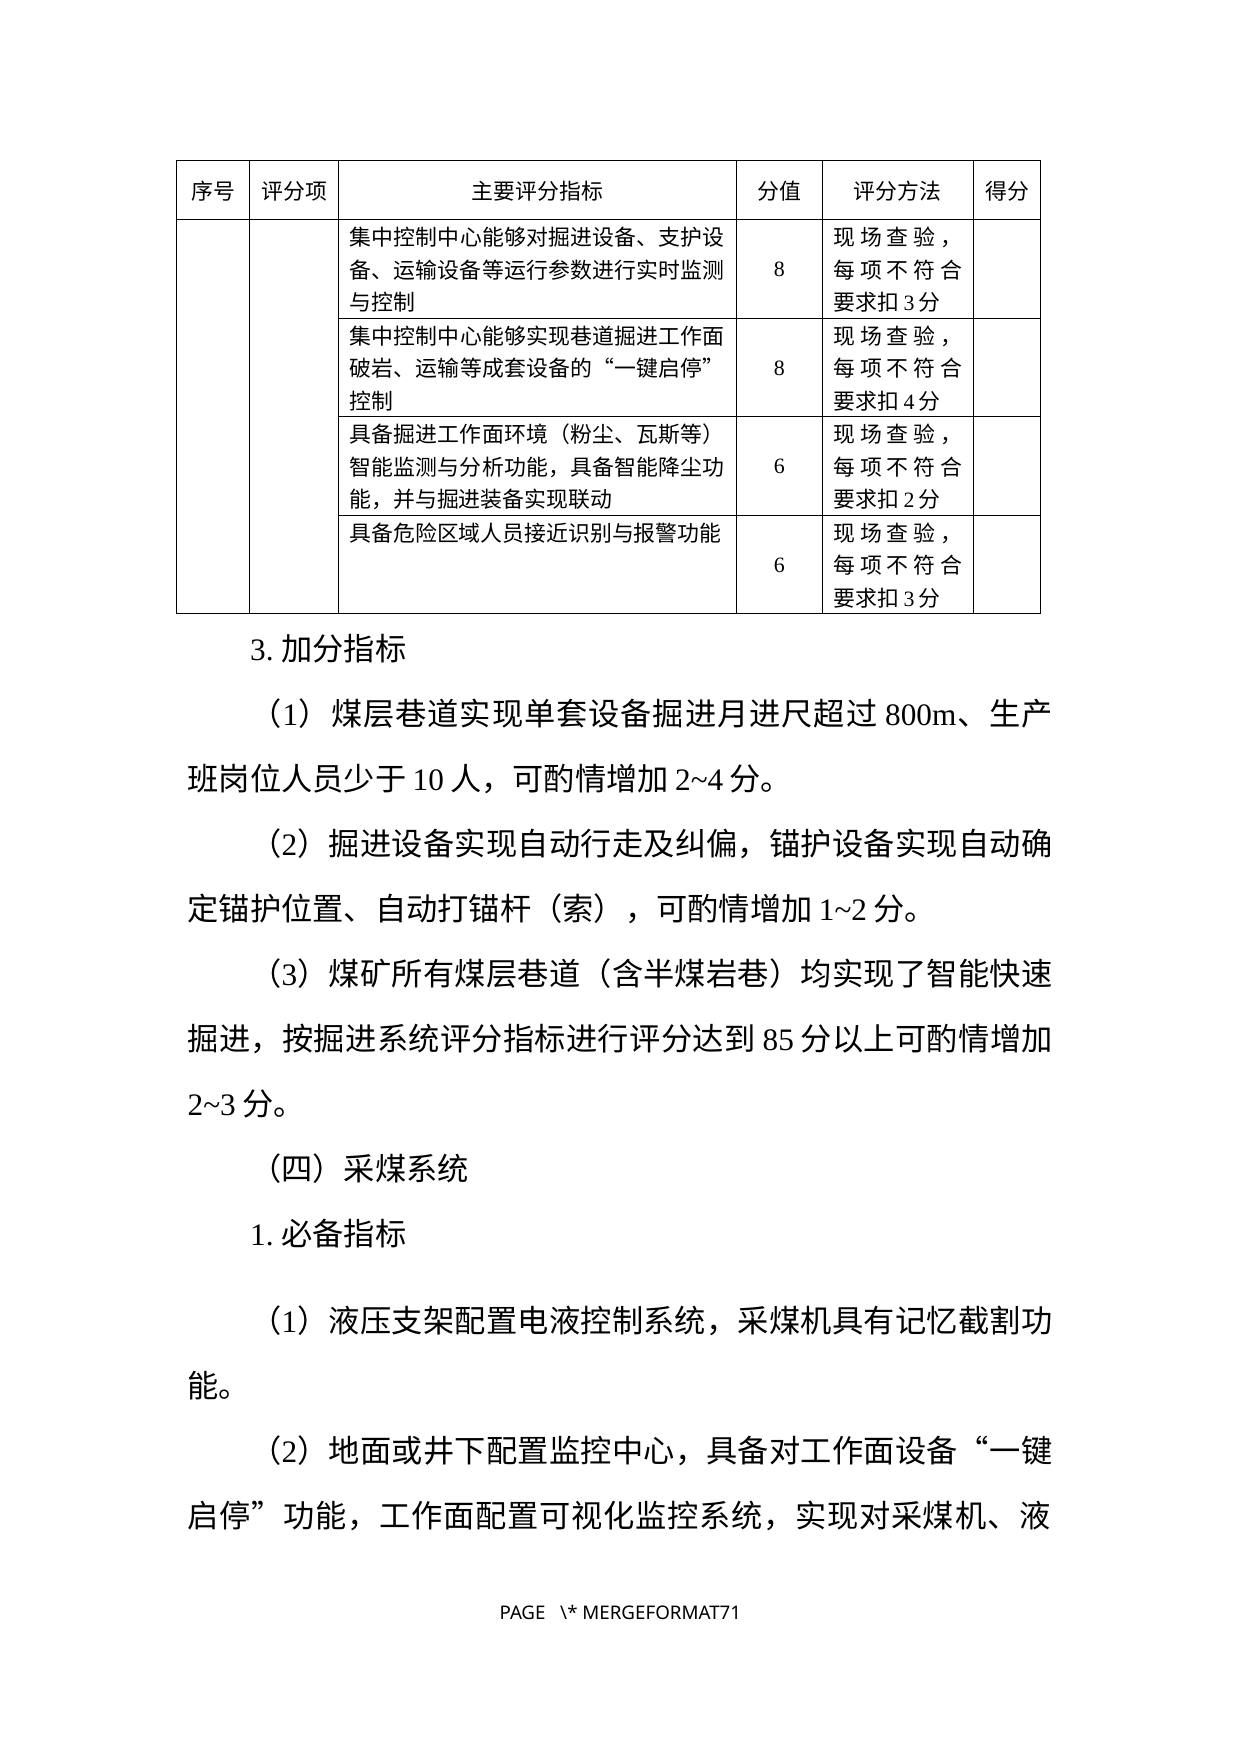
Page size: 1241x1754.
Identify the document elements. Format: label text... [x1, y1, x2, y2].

table_cell 6 [737, 516, 822, 613]
text （2）掘进设备实现自动行走及纠偏，锚护设备实现自动确定锚护位置、自动打锚杆（索），可酌情增加1~2分。 [187, 809, 1053, 939]
table_cell 现场查验，每项不符合要求扣3分 [823, 220, 973, 317]
table_cell 集中控制中心能够实现巷道掘进工作面破岩、运输等成套设备的“一键启停”控制 [339, 319, 736, 416]
table_cell [974, 417, 1040, 514]
text （1）液压支架配置电液控制系统，采煤机具有记忆截割功能。 [187, 1287, 1053, 1417]
table_cell [974, 319, 1040, 416]
table_cell 现场查验，每项不符合要求扣3分 [823, 516, 973, 613]
table_header 评分项 [250, 161, 338, 219]
table_cell 具备危险区域人员接近识别与报警功能 [339, 516, 736, 613]
text 1. 必备指标 [187, 1199, 1053, 1264]
table_header 评分方法 [823, 161, 973, 219]
table_cell 8 [737, 220, 822, 317]
table_cell 现场查验，每项不符合要求扣4分 [823, 319, 973, 416]
text （1）煤层巷道实现单套设备掘进月进尺超过800m、生产班岗位人员少于10人，可酌情增加2~4分。 [187, 679, 1053, 809]
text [187, 1417, 1053, 1547]
table_cell 具备掘进工作面环境（粉尘、瓦斯等）智能监测与分析功能，具备智能降尘功能，并与掘进装备实现联动 [339, 417, 736, 514]
table_header 得分 [974, 161, 1040, 219]
text （四）采煤系统 [187, 1134, 1053, 1199]
table_cell [974, 220, 1040, 317]
table_cell [974, 516, 1040, 613]
text （3）煤矿所有煤层巷道（含半煤岩巷）均实现了智能快速掘进，按掘进系统评分指标进行评分达到85分以上可酌情增加2~3分。 [187, 939, 1053, 1134]
table_cell 现场查验，每项不符合要求扣2分 [823, 417, 973, 514]
subtitle 3. 加分指标 [187, 614, 1053, 679]
table_header 序号 [177, 161, 249, 219]
table_header 主要评分指标 [339, 161, 736, 219]
table_cell 8 [737, 319, 822, 416]
table_cell 集中控制中心能够对掘进设备、支护设备、运输设备等运行参数进行实时监测与控制 [339, 220, 736, 317]
table_cell 6 [737, 417, 822, 514]
table_header 分值 [737, 161, 822, 219]
